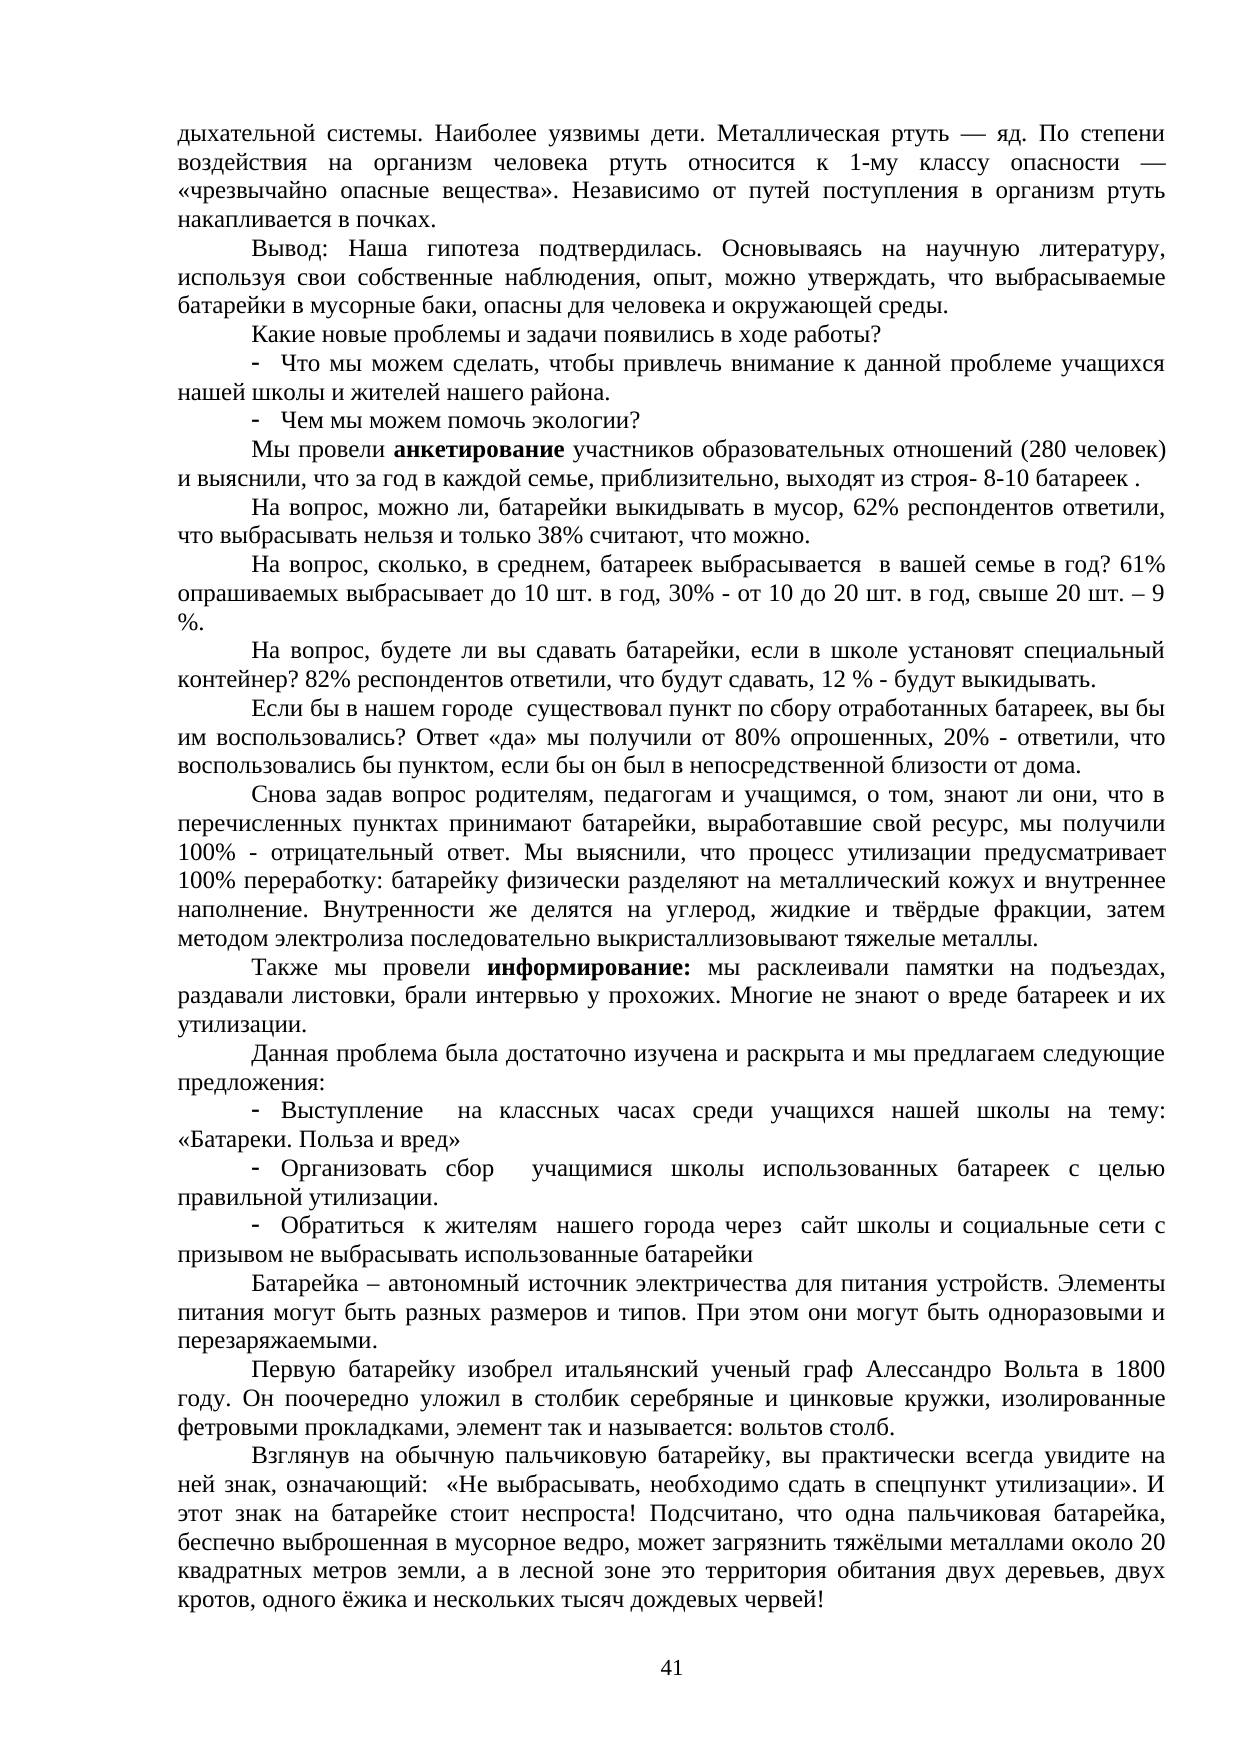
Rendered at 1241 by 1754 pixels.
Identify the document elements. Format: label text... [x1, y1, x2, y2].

list Что мы можем сделать, чтобы привлечь внимание к данной проблеме учащихся нашей школы и жителей нашего района. [177, 348, 1167, 406]
text Если бы в нашем городе существовал пункт по сбору отработанных батареек, вы бы им воспользовались? Ответ «да» мы получили от 80% опрошенных, 20% - ответили, что воспользовались бы пунктом, если бы он был в непосредственной близости от дома. [177, 693, 1167, 779]
text На вопрос, можно ли, батарейки выкидывать в мусор, 62% респондентов ответили, что выбрасывать нельзя и только 38% считают, что можно. [177, 492, 1167, 549]
text Какие новые проблемы и задачи появились в ходе работы? [177, 319, 1167, 348]
list Чем мы можем помочь экологии? [177, 406, 1167, 434]
text Батарейка – автономный источник электричества для питания устройств. Элементы питания могут быть разных размеров и типов. При этом они могут быть одноразовыми и перезаряжаемыми. [177, 1268, 1167, 1354]
text Также мы провели информирование: мы расклеивали памятки на подъездах, раздавали листовки, брали интервью у прохожих. Многие не знают о вреде батареек и их утилизации. [177, 952, 1167, 1038]
text Снова задав вопрос родителям, педагогам и учащимся, о том, знают ли они, что в перечисленных пунктах принимают батарейки, выработавшие свой ресурс, мы получили 100% - отрицательный ответ. Мы выяснили, что процесс утилизации предусматривает 100% переработку: батарейку физически разделяют на металлический кожух и внутреннее наполнение. Внутренности же делятся на углерод, жидкие и твёрдые фракции, затем методом электролиза последовательно выкристаллизовывают тяжелые металлы. [177, 779, 1167, 952]
text Вывод: Наша гипотеза подтвердилась. Основываясь на научную литературу, используя свои собственные наблюдения, опыт, можно утверждать, что выбрасываемые батарейки в мусорные баки, опасны для человека и окружающей среды. [177, 233, 1167, 319]
text Взглянув на обычную пальчиковую батарейку, вы практически всегда увидите на ней знак, означающий: «Не выбрасывать, необходимо сдать в спецпункт утилизации». И этот знак на батарейке стоит неспроста! Подсчитано, что одна пальчиковая батарейка, беспечно выброшенная в мусорное ведро, может загрязнить тяжёлыми металлами около 20 квадратных метров земли, а в лесной зоне это территория обитания двух деревьев, двух кротов, одного ёжика и нескольких тысяч дождевых червей! [177, 1441, 1167, 1613]
list Организовать сбор учащимися школы использованных батареек с целью правильной утилизации. [177, 1153, 1167, 1211]
text Первую батарейку изобрел итальянский ученый граф Алессандро Вольта в 1800 году. Он поочередно уложил в столбик серебряные и цинковые кружки, изолированные фетровыми прокладками, элемент так и называется: вольтов столб. [177, 1354, 1167, 1441]
text На вопрос, будете ли вы сдавать батарейки, если в школе установят специальный контейнер? 82% респондентов ответили, что будут сдавать, 12 % - будут выкидывать. [177, 636, 1167, 693]
text Данная проблема была достаточно изучена и раскрыта и мы предлагаем следующие предложения: [177, 1038, 1167, 1096]
text На вопрос, сколько, в среднем, батареек выбрасывается в вашей семье в год? 61% опрашиваемых выбрасывает до 10 шт. в год, 30% - от 10 до 20 шт. в год, свыше 20 шт. – 9 %. [177, 549, 1167, 636]
list Обратиться к жителям нашего города через сайт школы и социальные сети с призывом не выбрасывать использованные батарейки [177, 1211, 1167, 1268]
list Выступление на классных часах среди учащихся нашей школы на тему: «Батареки. Польза и вред» [177, 1096, 1167, 1153]
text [177, 118, 1167, 233]
text Мы провели анкетирование участников образовательных отношений (280 человек) и выяснили, что за год в каждой семье, приблизительно, выходят из строя- 8-10 батареек . [177, 434, 1167, 492]
